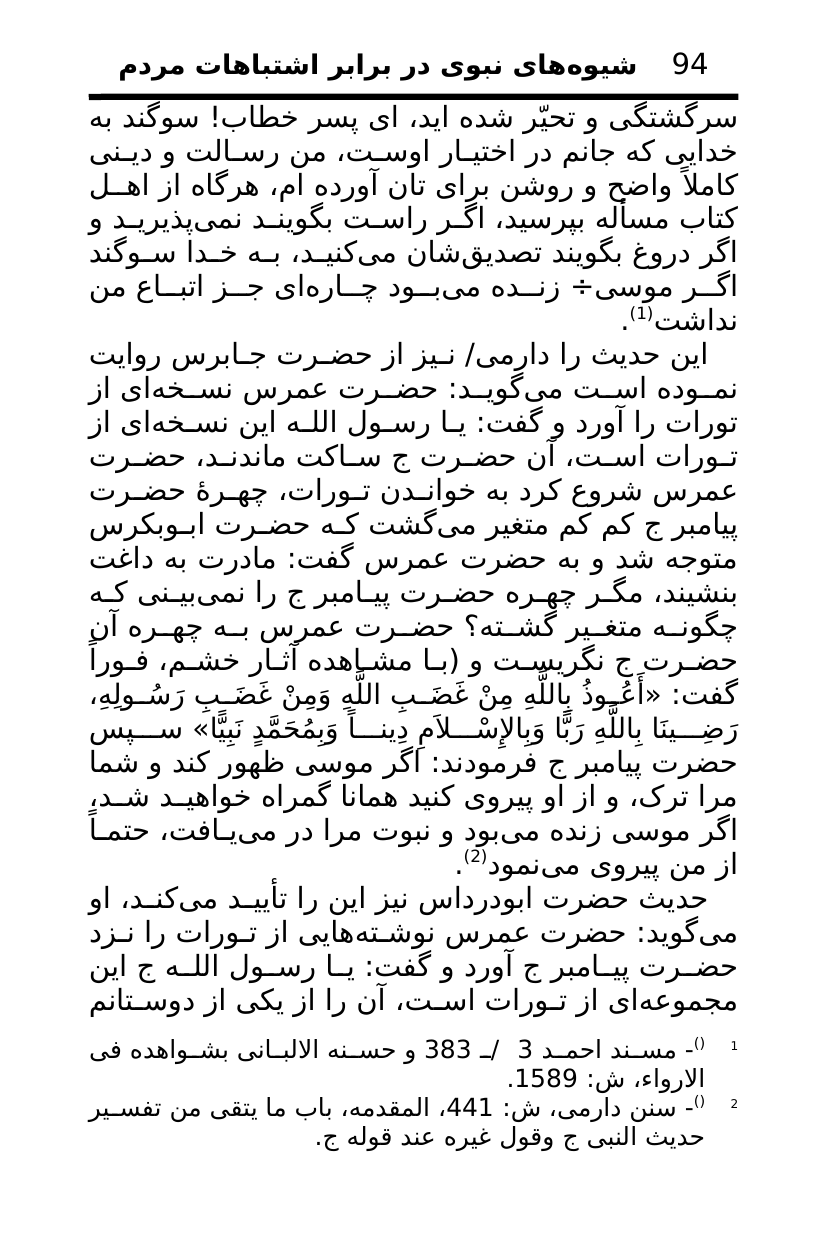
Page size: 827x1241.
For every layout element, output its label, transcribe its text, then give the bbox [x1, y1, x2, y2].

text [89, 881, 738, 1017]
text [89, 100, 738, 338]
text این حدیث را دارمی/ نیز از حضرت جابرس روایت نموده است می‌گوید: حضرت عمرس نسخه‌ای از تورات را آورد و گفت: یا رسول الله این نسخه‌ای از تورات است، آن حضرت ج ساکت ماندند، حضرت عمرس شروع کرد به خواندن تورات، چهرۀ حضرت پیامبر ج کم کم متغیر می‌گشت که حضرت ابوبکرس متوجه شد و به حضرت عمرس گفت: مادرت به داغت بنشیند، مگر چهره حضرت پیامبر ج را نمی‌بینی که چگونه متغیر گشته؟ حضرت عمرس به چهره آن حضرت ج نگریست و (با مشاهده آثار خشم، فوراً گفت: «أَعُوذُ بِاللَّهِ مِنْ غَضَبِ اللَّهِ وَمِنْ غَضَبِ رَسُولِهِ، رَضِينَا بِاللَّهِ رَبًّا وَبِالإِسْلاَمِ دِيناً وَبِمُحَمَّدٍ نَبِيًّا» سپس حضرت پیامبر ج فرمودند: اگر موسی ظهور کند و شما مرا ترک، و از او پیروی کنید همانا گمراه خواهید شد، اگر موسی زنده می‌بود و نبوت مرا در می‌یافت، حتماً از من پیروی می‌نمود(). [89, 338, 738, 881]
